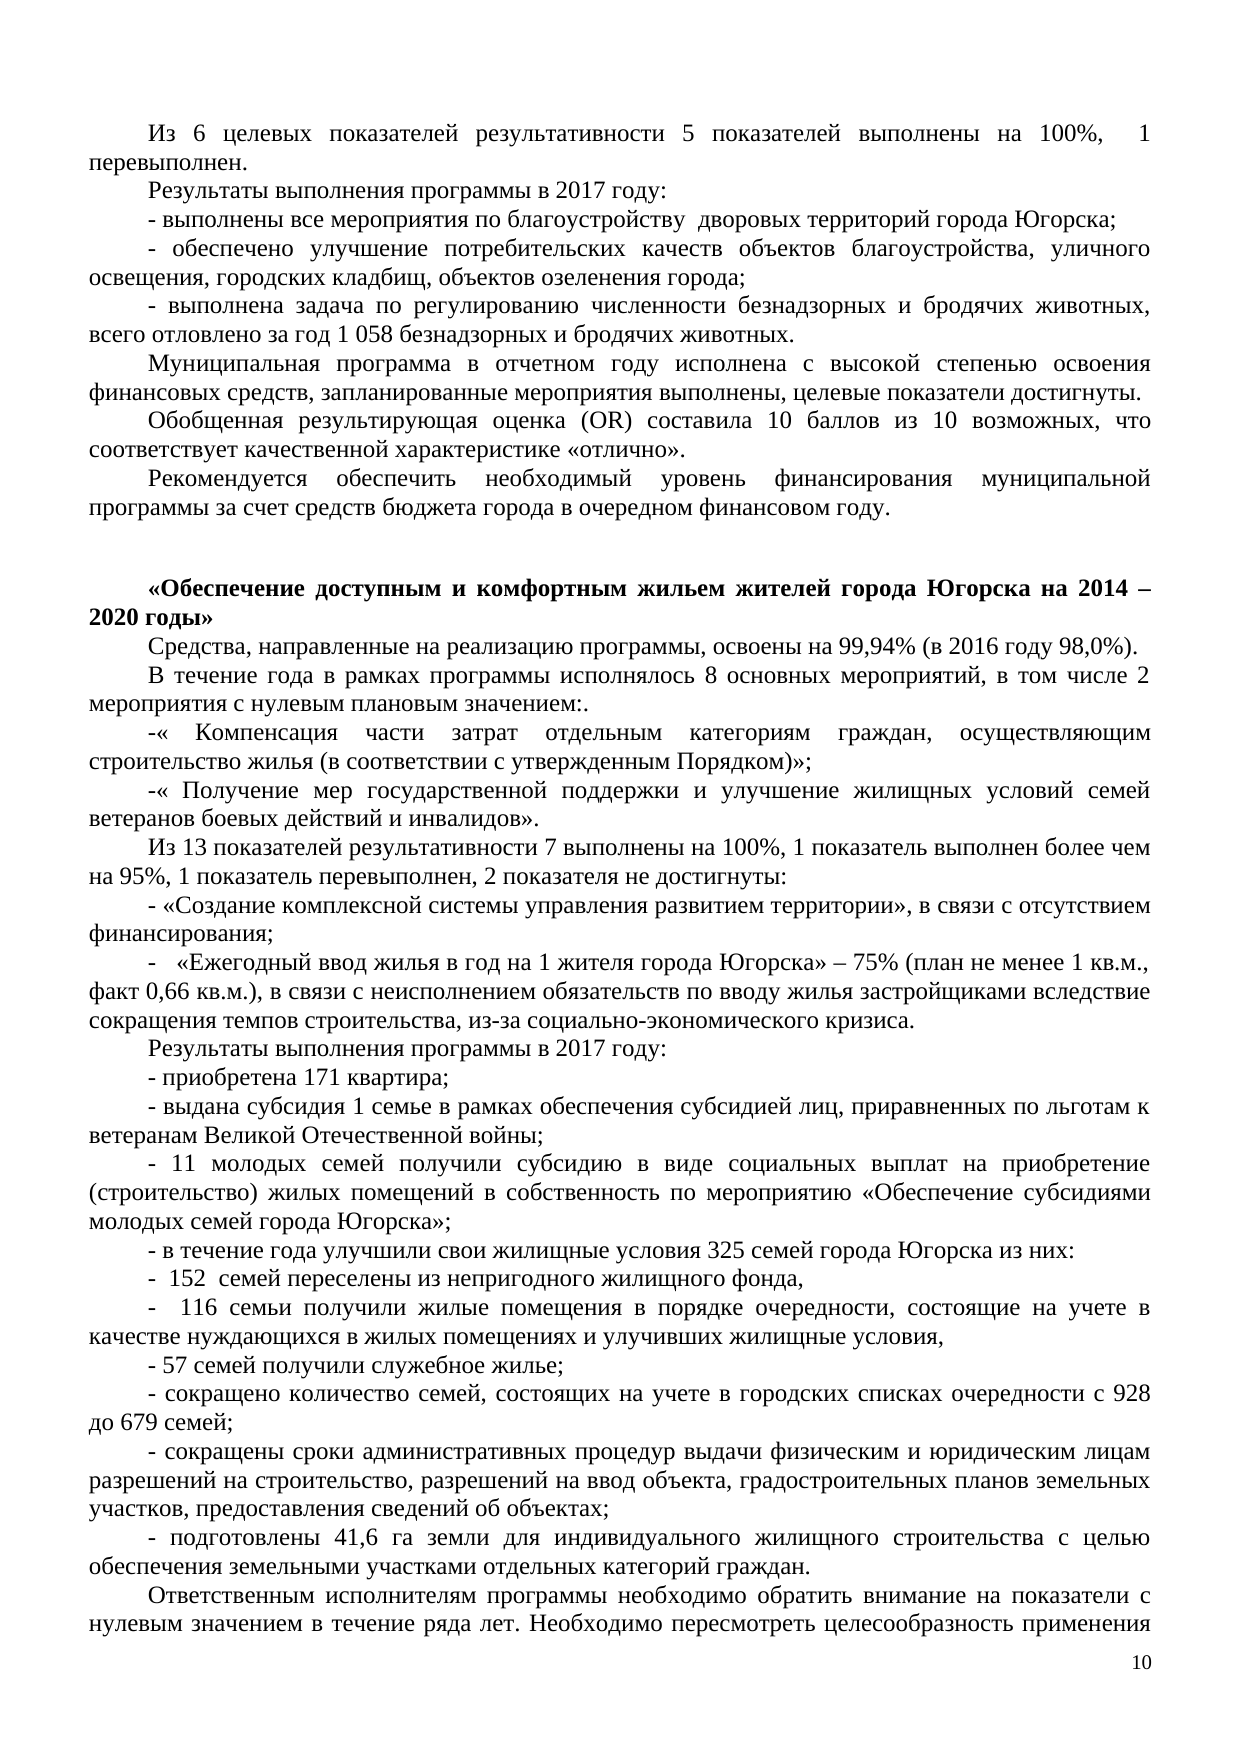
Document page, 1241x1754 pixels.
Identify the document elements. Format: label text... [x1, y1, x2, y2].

text - 57 семей получили служебное жилье; [89, 1350, 1152, 1378]
text - сокращено количество семей, состоящих на учете в городских списках очередности с 928 до 679 семей; [89, 1378, 1152, 1436]
text - 152 семей переселены из непригодного жилищного фонда, [89, 1263, 1152, 1292]
text Обобщенная результирующая оценка (OR) составила 10 баллов из 10 возможных, что соответствует качественной характеристике «отлично». [89, 406, 1152, 463]
text - 11 молодых семей получили субсидию в виде социальных выплат на приобретение (строительство) жилых помещений в собственность по мероприятию «Обеспечение субсидиями молодых семей города Югорска»; [89, 1148, 1152, 1235]
text Из 13 показателей результативности 7 выполнены на 100%, 1 показатель выполнен более чем на 95%, 1 показатель перевыполнен, 2 показателя не достигнуты: [89, 832, 1152, 890]
list - выполнена задача по регулированию численности безнадзорных и бродячих животных, всего отловлено за год 1 058 безнадзорных и бродячих животных. [89, 291, 1152, 348]
text - выдана субсидия 1 семье в рамках обеспечения субсидией лиц, приравненных по льготам к ветеранам Великой Отечественной войны; [89, 1091, 1152, 1148]
text В течение года в рамках программы исполнялось 8 основных мероприятий, в том числе 2 мероприятия с нулевым плановым значением:. [89, 660, 1152, 717]
text Муниципальная программа в отчетном году исполнена с высокой степенью освоения финансовых средств, запланированные мероприятия выполнены, целевые показатели достигнуты. [89, 348, 1152, 406]
text - «Создание комплексной системы управления развитием территории», в связи с отсутствием финансирования; [89, 890, 1152, 947]
list - обеспечено улучшение потребительских качеств объектов благоустройства, уличного освещения, городских кладбищ, объектов озеленения города; [89, 233, 1152, 291]
text -« Получение мер государственной поддержки и улучшение жилищных условий семей ветеранов боевых действий и инвалидов». [89, 775, 1152, 832]
text Средства, направленные на реализацию программы, освоены на 99,94% (в 2016 году 98,0%). [89, 631, 1152, 660]
text - подготовлены 41,6 га земли для индивидуального жилищного строительства с целью обеспечения земельными участками отдельных категорий граждан. [89, 1522, 1152, 1580]
text Результаты выполнения программы в 2017 году: [89, 176, 1152, 204]
text Рекомендуется обеспечить необходимый уровень финансирования муниципальной программы за счет средств бюджета города в очередном финансовом году. [89, 463, 1152, 521]
list - выполнены все мероприятия по благоустройству дворовых территорий города Югорска; [89, 204, 1152, 233]
text Из 6 целевых показателей результативности 5 показателей выполнены на 100%, 1 перевыполнен. [89, 118, 1152, 176]
text - сокращены сроки административных процедур выдачи физическим и юридическим лицам разрешений на строительство, разрешений на ввод объекта, градостроительных планов земельных участков, предоставления сведений об объектах; [89, 1436, 1152, 1522]
text -« Компенсация части затрат отдельным категориям граждан, осуществляющим строительство жилья (в соответствии с утвержденным Порядком)»; [89, 717, 1152, 775]
text «Обеспечение доступным и комфортным жильем жителей города Югорска на 2014 – 2020 годы» [89, 573, 1152, 631]
text - 116 семьи получили жилые помещения в порядке очередности, состоящие на учете в качестве нуждающихся в жилых помещениях и улучивших жилищные условия, [89, 1292, 1152, 1350]
text - «Ежегодный ввод жилья в год на 1 жителя города Югорска» – 75% (план не менее 1 кв.м., факт 0,66 кв.м.), в связи с неисполнением обязательств по вводу жилья застройщиками вследствие сокращения темпов строительства, из-за социально-экономического кризиса. [89, 947, 1152, 1033]
text - приобретена 171 квартира; [89, 1062, 1152, 1091]
text - в течение года улучшили свои жилищные условия 325 семей города Югорска из них: [89, 1235, 1152, 1263]
text Результаты выполнения программы в 2017 году: [89, 1033, 1152, 1062]
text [89, 1580, 1152, 1637]
